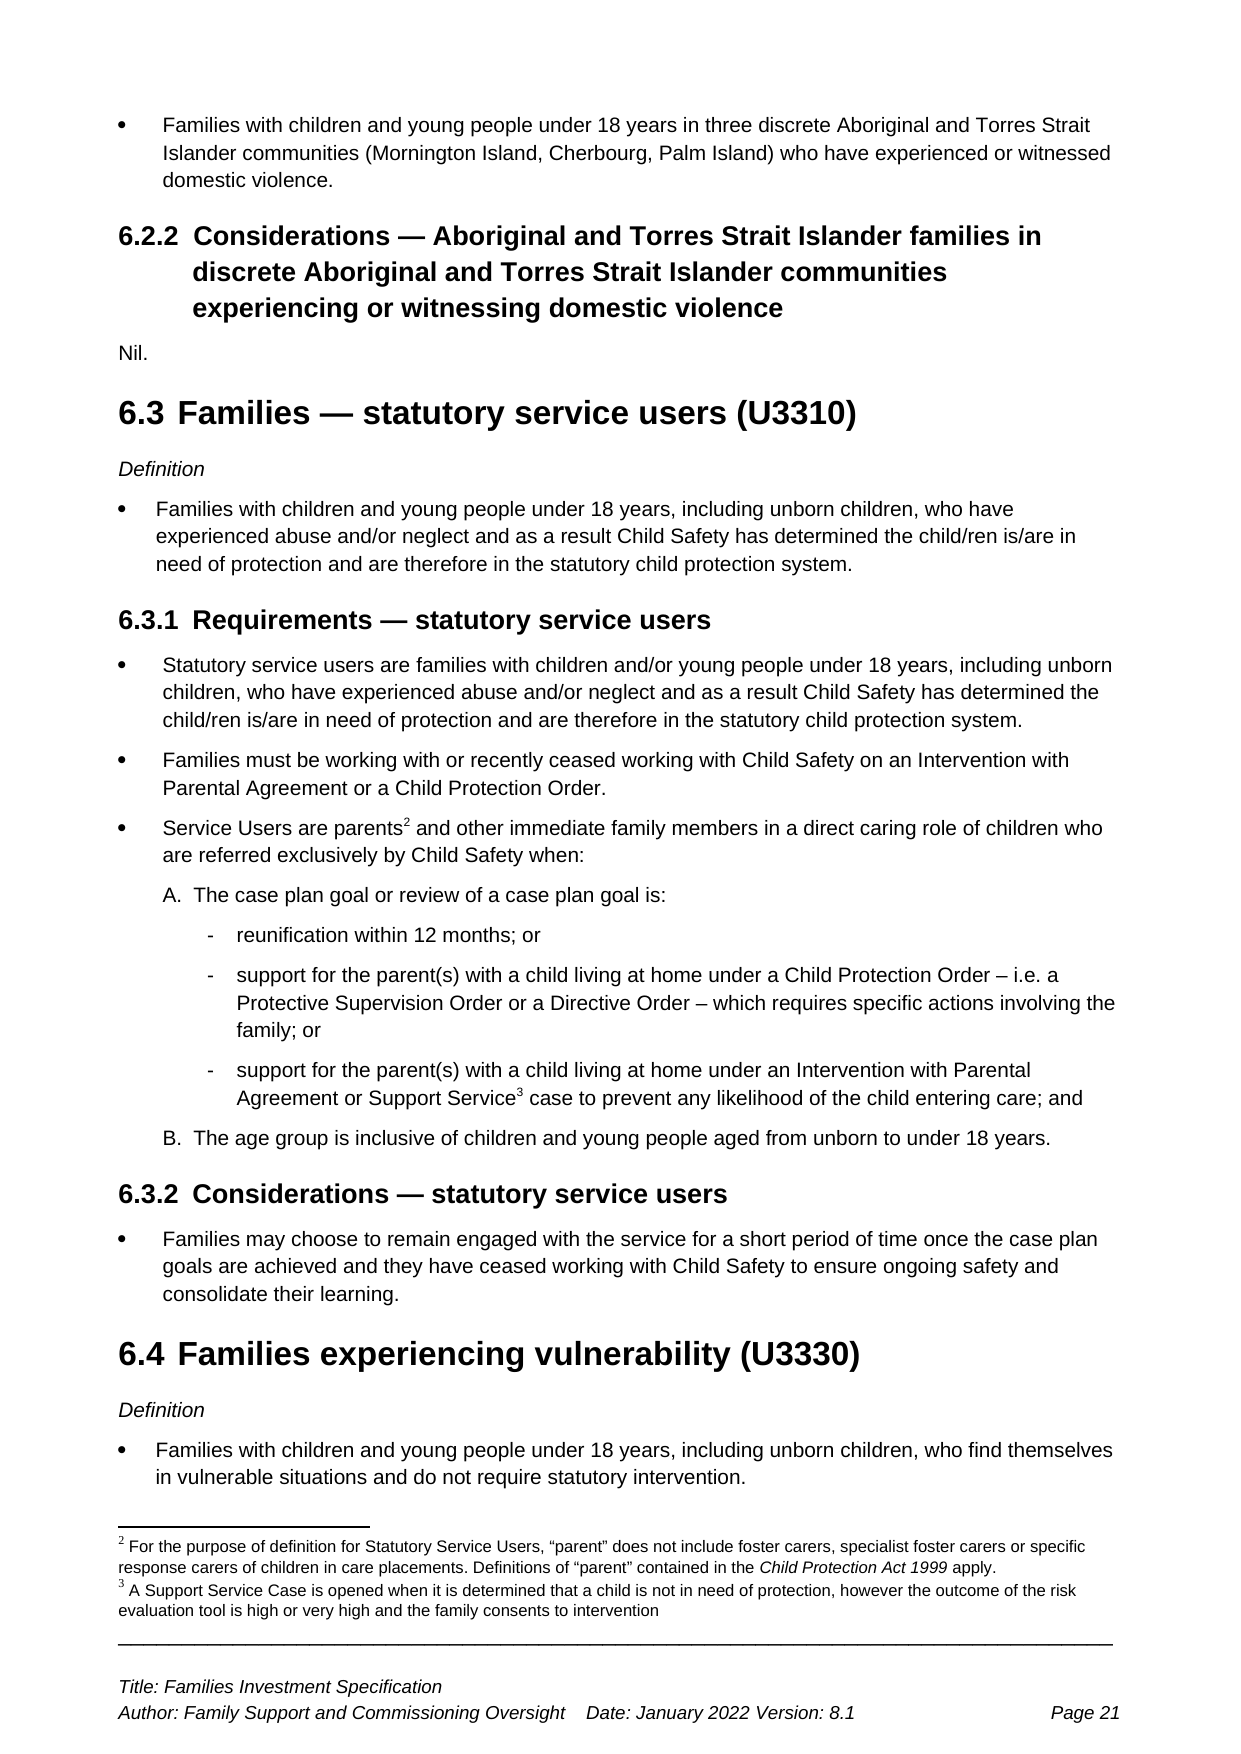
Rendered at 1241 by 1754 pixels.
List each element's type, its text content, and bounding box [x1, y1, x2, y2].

subtitle 6.4 Families experiencing vulnerability (U3330) [118, 1334, 1122, 1372]
subtitle 6.2.2 Considerations — Aboriginal and Torres Strait Islander families in discrete Aboriginal and Torres Strait Islander communities experiencing or witnessing domestic violence [118, 220, 1122, 323]
subtitle 6.3.1 Requirements — statutory service users [118, 604, 1122, 635]
list Families with children and young people under 18 years, including unborn children, who find themselves in vulnerable situations and do not require statutory intervention. [118, 1437, 1122, 1489]
subtitle 6.3 Families — statutory service users (U3310) [118, 393, 1122, 432]
list Families must be working with or recently ceased working with Child Safety on an Intervention with Parental Agreement or a Child Protection Order. [118, 748, 1122, 799]
list support for the parent(s) with a child living at home under a Child Protection Order – i.e. a Protective Supervision Order or a Directive Order – which requires specific actions involving the family; or [207, 963, 1122, 1042]
text Definition [118, 457, 1122, 481]
text Definition [118, 1397, 1122, 1421]
text Nil. [118, 341, 1122, 364]
list Families with children and young people under 18 years in three discrete Aboriginal and Torres Strait Islander communities (Mornington Island, Cherbourg, Palm Island) who have experienced or witnessed domestic violence. [118, 113, 1122, 192]
list The age group is inclusive of children and young people aged from unborn to under 18 years. [162, 1125, 1122, 1149]
list support for the parent(s) with a child living at home under an Intervention with Parental Agreement or Support Service case to prevent any likelihood of the child entering care; and [207, 1058, 1122, 1109]
list Service Users are parents and other immediate family members in a direct caring role of children who are referred exclusively by Child Safety when: [118, 815, 1122, 867]
list Families with children and young people under 18 years, including unborn children, who have experienced abuse and/or neglect and as a result Child Safety has determined the child/ren is/are in need of protection and are therefore in the statutory child protection system. [118, 497, 1122, 576]
list The case plan goal or review of a case plan goal is: [162, 883, 1122, 907]
list Statutory service users are families with children and/or young people under 18 years, including unborn children, who have experienced abuse and/or neglect and as a result Child Safety has determined the child/ren is/are in need of protection and are therefore in the statutory child protection system. [118, 653, 1122, 732]
list reunification within 12 months; or [207, 923, 1122, 947]
list Families may choose to remain engaged with the service for a short period of time once the case plan goals are achieved and they have ceased working with Child Safety to ensure ongoing safety and consolidate their learning. [118, 1226, 1122, 1305]
subtitle 6.3.2 Considerations — statutory service users [118, 1178, 1122, 1209]
